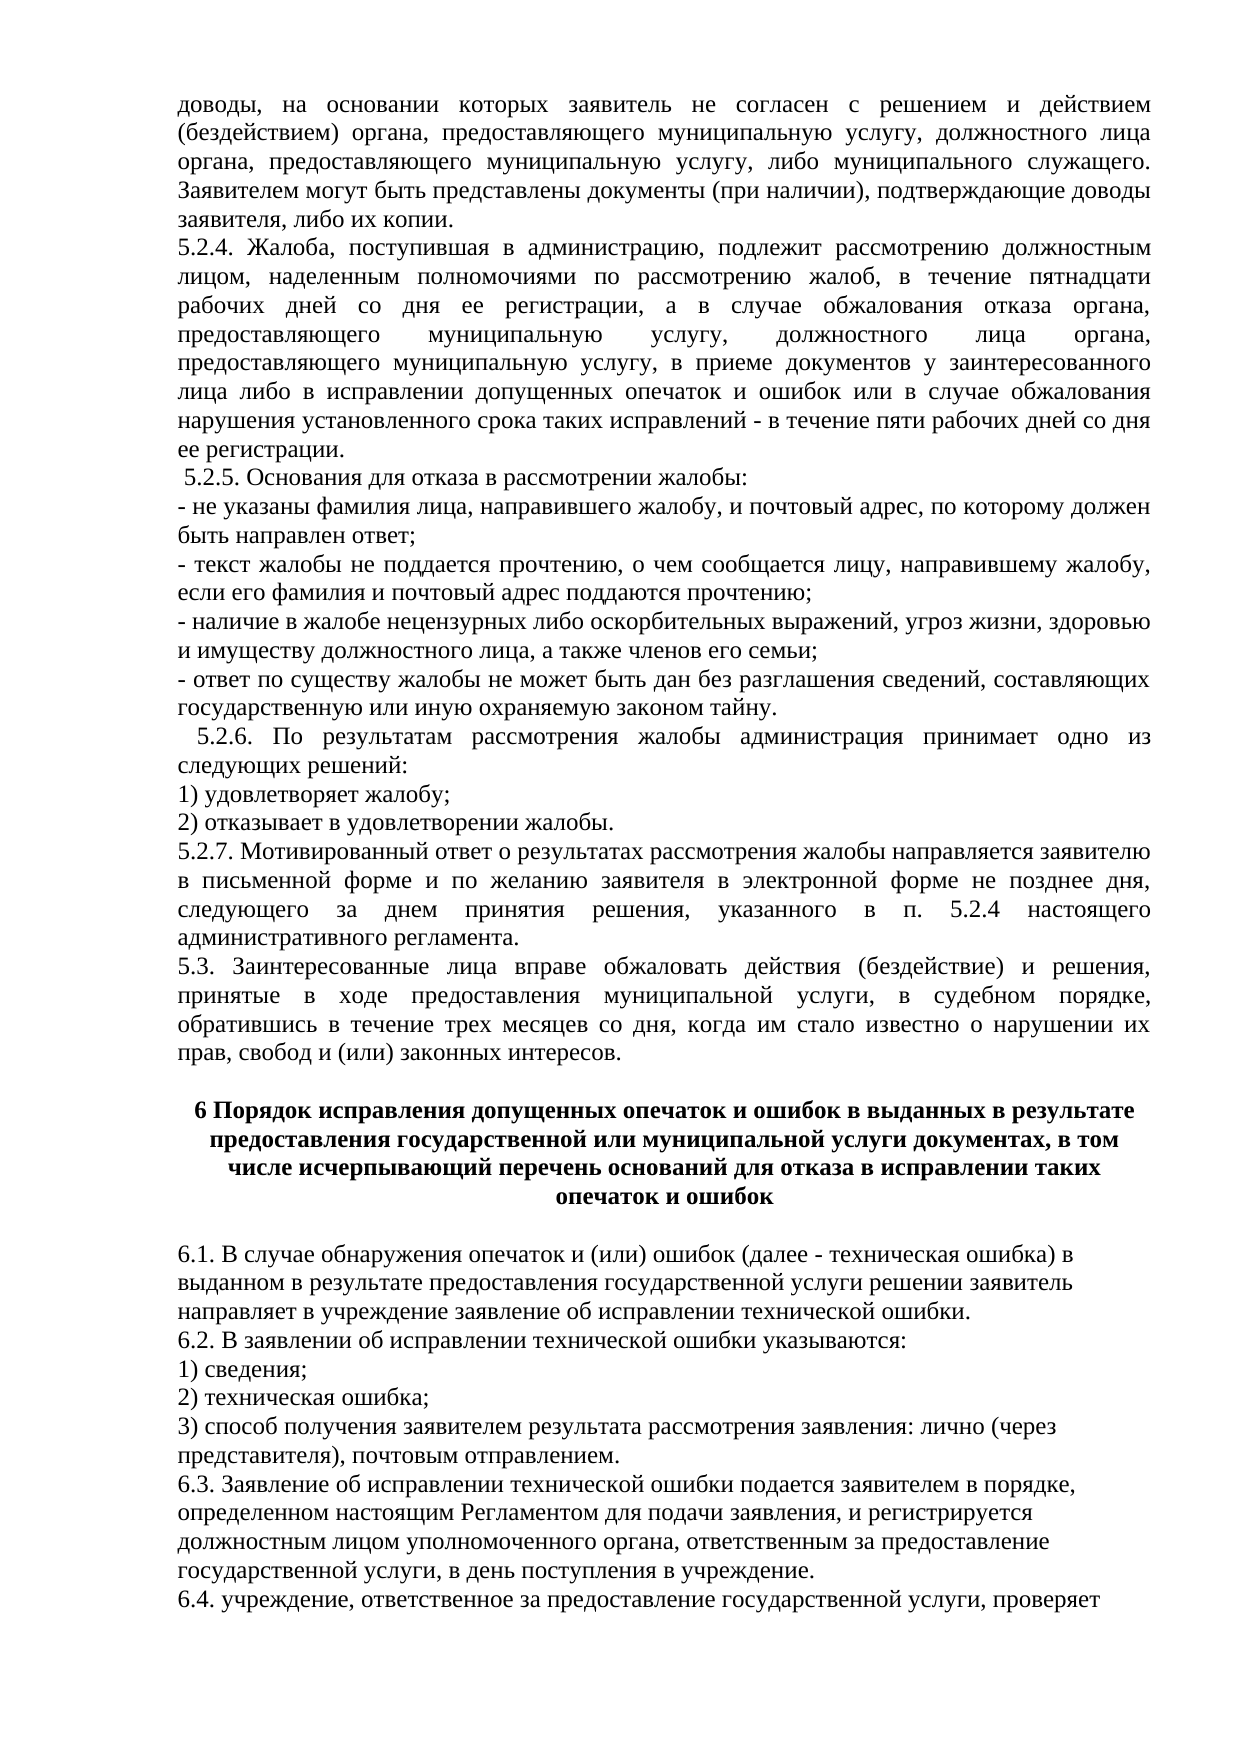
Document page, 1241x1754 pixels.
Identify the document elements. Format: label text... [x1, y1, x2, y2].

text доводы, на основании которых заявитель не согласен с решением и действием (бездействием) органа, предоставляющего муниципальную услугу, должностного лица органа, предоставляющего муниципальную услугу, либо муниципального служащего. Заявителем могут быть представлены документы (при наличии), подтверждающие доводы заявителя, либо их копии. [177, 89, 1152, 232]
text 6.1. В случае обнаружения опечаток и (или) ошибок (далее - техническая ошибка) в выданном в результате предоставления государственной услуги решении заявитель направляет в учреждение заявление об исправлении технической ошибки. 6.2. В заявлении об исправлении технической ошибки указываются: 1) сведения; 2) техническая ошибка; 3) способ получения заявителем результата рассмотрения заявления: лично (через представителя), почтовым отправлением. [177, 1239, 1152, 1469]
text 1) удовлетворяет жалобу; [177, 779, 1152, 807]
text 5.2.7. Мотивированный ответ о результатах рассмотрения жалобы направляется заявителю в письменной форме и по желанию заявителя в электронной форме не позднее дня, следующего за днем принятия решения, указанного в п. 5.2.4 настоящего административного регламента. [177, 836, 1152, 951]
text - текст жалобы не поддается прочтению, о чем сообщается лицу, направившему жалобу, если его фамилия и почтовый адрес поддаются прочтению; [177, 549, 1152, 606]
text 6 Порядок исправления допущенных опечаток и ошибок в выданных в результате предоставления государственной или муниципальной услуги документах, в том числе исчерпывающий перечень оснований для отказа в исправлении таких опечаток и ошибок [177, 1095, 1152, 1210]
text - наличие в жалобе нецензурных либо оскорбительных выражений, угроз жизни, здоровью и имуществу должностного лица, а также членов его семьи; [177, 606, 1152, 664]
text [177, 1469, 1152, 1612]
text 5.2.4. Жалоба, поступившая в администрацию, подлежит рассмотрению должностным лицом, наделенным полномочиями по рассмотрению жалоб, в течение пятнадцати рабочих дней со дня ее регистрации, а в случае обжалования отказа органа, предоставляющего муниципальную услугу, должностного лица органа, предоставляющего муниципальную услугу, в приеме документов у заинтересованного лица либо в исправлении допущенных опечаток и ошибок или в случае обжалования нарушения установленного срока таких исправлений - в течение пяти рабочих дней со дня ее регистрации. [177, 232, 1152, 462]
text 5.2.6. По результатам рассмотрения жалобы администрация принимает одно из следующих решений: [177, 721, 1152, 779]
text - ответ по существу жалобы не может быть дан без разглашения сведений, составляющих государственную или иную охраняемую законом тайну. [177, 664, 1152, 721]
text 5.2.5. Основания для отказа в рассмотрении жалобы: [177, 462, 1152, 491]
text - не указаны фамилия лица, направившего жалобу, и почтовый адрес, по которому должен быть направлен ответ; [177, 491, 1152, 549]
text 2) отказывает в удовлетворении жалобы. [177, 807, 1152, 836]
text 5.3. Заинтересованные лица вправе обжаловать действия (бездействие) и решения, принятые в ходе предоставления муниципальной услуги, в судебном порядке, обратившись в течение трех месяцев со дня, когда им стало известно о нарушении их прав, свобод и (или) законных интересов. [177, 951, 1152, 1066]
